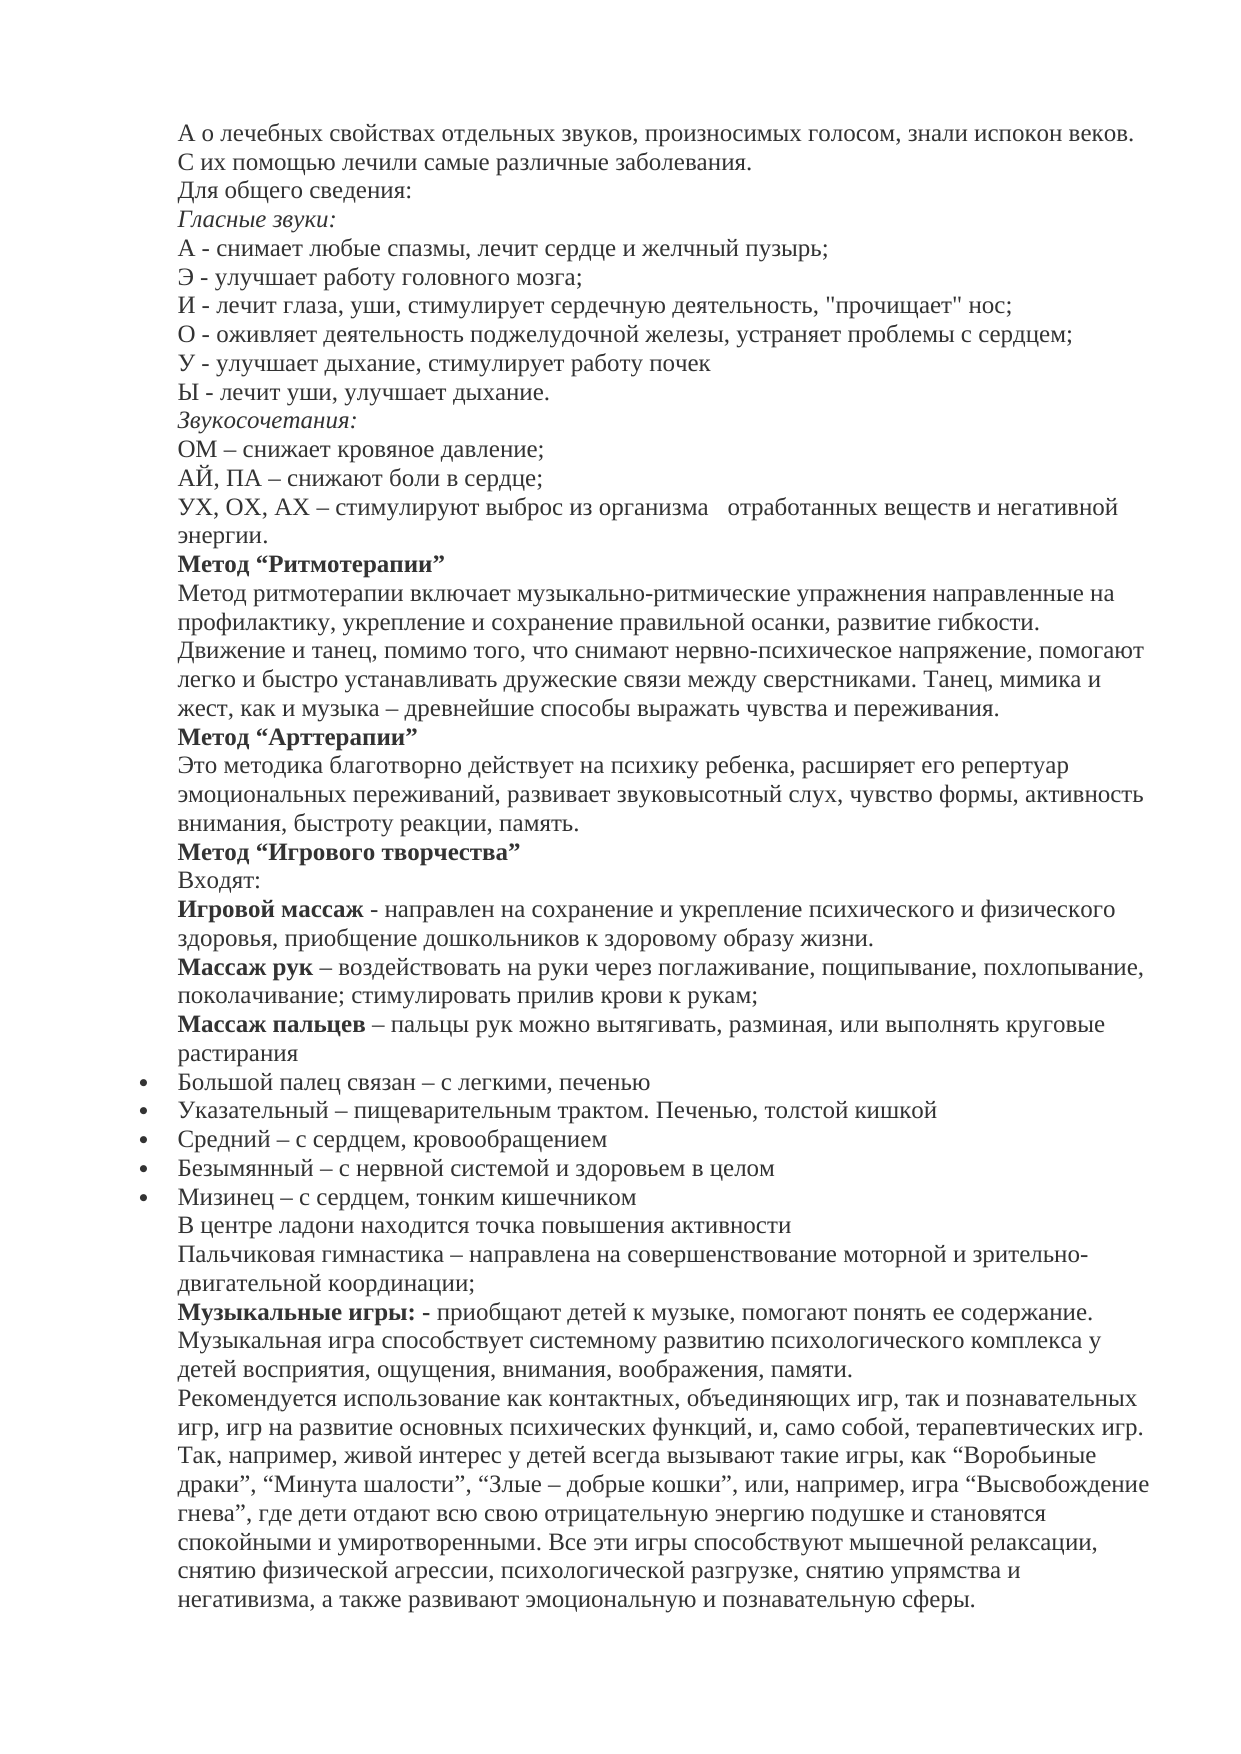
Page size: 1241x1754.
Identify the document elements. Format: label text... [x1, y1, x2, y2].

text АЙ, ПА – снижают боли в сердце; [177, 463, 1152, 492]
list Мизинец – с сердцем, тонким кишечником [140, 1182, 1152, 1211]
text В центре ладони находится точка повышения активности [177, 1211, 1152, 1239]
text Игровой массаж - направлен на сохранение и укрепление психического и физического здоровья, приобщение дошкольников к здоровому образу жизни. [177, 894, 1152, 952]
text ОМ – снижает кровяное давление; [177, 434, 1152, 463]
text Массаж пальцев – пальцы рук можно вытягивать, разминая, или выполнять круговые растирания [177, 1009, 1152, 1067]
list Указательный – пищеварительным трактом. Печенью, толстой кишкой [140, 1096, 1152, 1124]
text Это методика благотворно действует на психику ребенка, расширяет его репертуар эмоциональных переживаний, развивает звуковысотный слух, чувство формы, активность внимания, быстроту реакции, память. [177, 751, 1152, 837]
text А - снимает любые спазмы, лечит сердце и желчный пузырь; [177, 233, 1152, 262]
list Большой палец связан – с легкими, печенью [140, 1067, 1152, 1096]
text Массаж рук – воздействовать на руки через поглаживание, пощипывание, похлопывание, поколачивание; стимулировать прилив крови к рукам; [177, 952, 1152, 1009]
text И - лечит глаза, уши, стимулирует сердечную деятельность, "прочищает" нос; [177, 291, 1152, 319]
text Ы - лечит уши, улучшает дыхание. [177, 377, 1152, 406]
text Звукосочетания: [177, 406, 1152, 434]
list Безымянный – с нервной системой и здоровьем в целом [140, 1153, 1152, 1182]
text Метод “Игрового творчества” [177, 837, 1152, 866]
text Входят: [177, 866, 1152, 894]
text Э - улучшает работу головного мозга; [177, 262, 1152, 291]
text Метод ритмотерапии включает музыкально-ритмические упражнения направленные на профилактику, укрепление и сохранение правильной осанки, развитие гибкости. Движение и танец, помимо того, что снимают нервно-психическое напряжение, помогают легко и быстро устанавливать дружеские связи между сверстниками. Танец, мимика и жест, как и музыка – древнейшие способы выражать чувства и переживания. [177, 578, 1152, 722]
text У - улучшает дыхание, стимулирует работу почек [177, 348, 1152, 377]
text УХ, ОХ, АХ – стимулируют выброс из организма отработанных веществ и негативной энергии. [177, 492, 1152, 549]
text Метод “Арттерапии” [177, 722, 1152, 751]
text Гласные звуки: [177, 204, 1152, 233]
text Для общего сведения: [177, 176, 1152, 204]
text Метод “Ритмотерапии” [177, 549, 1152, 578]
list Средний – с сердцем, кровообращением [140, 1124, 1152, 1153]
text Музыкальные игры: - приобщают детей к музыке, помогают понять ее содержание. Музыкальная игра способствует системному развитию психологического комплекса у детей восприятия, ощущения, внимания, воображения, памяти. [177, 1297, 1152, 1383]
text А о лечебных свойствах отдельных звуков, произносимых голосом, знали испокон веков. С их помощью лечили самые различные заболевания. [177, 118, 1152, 176]
text Пальчиковая гимнастика – направлена на совершенствование моторной и зрительно-двигательной координации; [177, 1239, 1152, 1297]
text Рекомендуется использование как контактных, объединяющих игр, так и познавательных игр, игр на развитие основных психических функций, и, само собой, терапевтических игр. [177, 1383, 1152, 1441]
text Так, например, живой интерес у детей всегда вызывают такие игры, как “Воробьиные драки”, “Минута шалости”, “Злые – добрые кошки”, или, например, игра “Высвобождение гнева”, где дети отдают всю свою отрицательную энергию подушке и становятся спокойными и умиротворенными. Все эти игры способствуют мышечной релаксации, снятию физической агрессии, психологической разгрузке, снятию упрямства и негативизма, а также развивают эмоциональную и познавательную сферы. [177, 1441, 1152, 1613]
text О - оживляет деятельность поджелудочной железы, устраняет проблемы с сердцем; [177, 319, 1152, 348]
